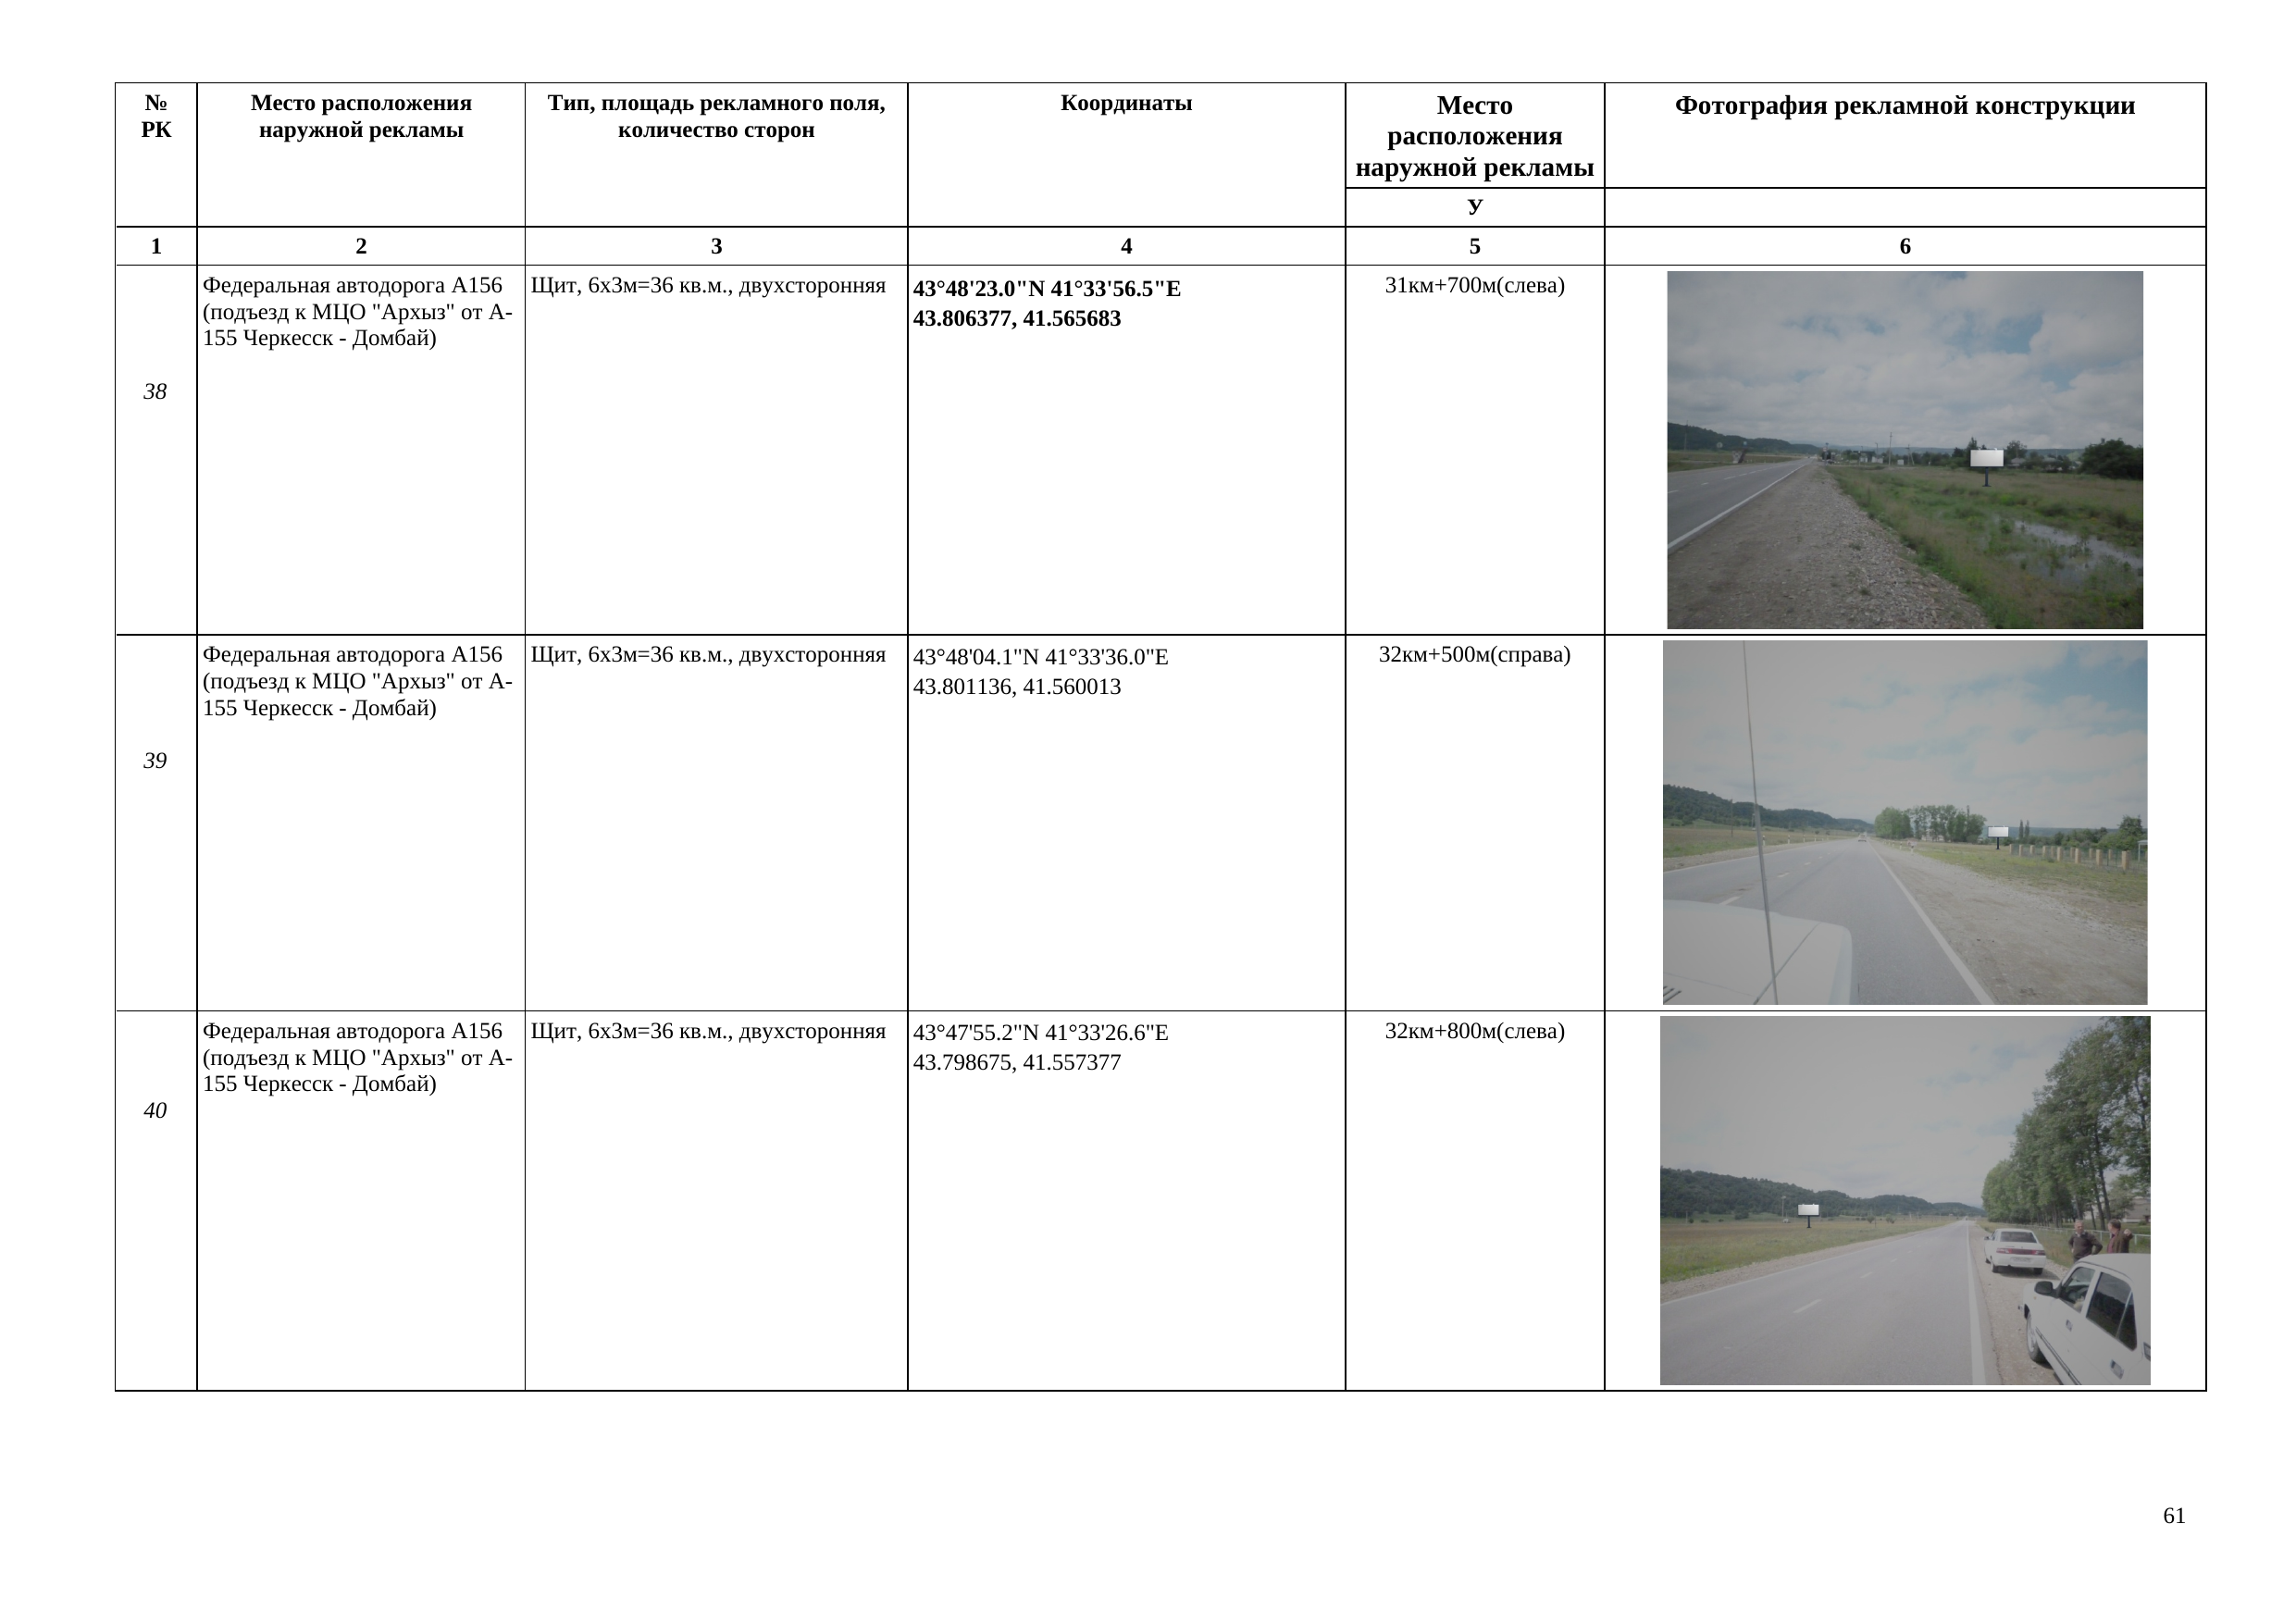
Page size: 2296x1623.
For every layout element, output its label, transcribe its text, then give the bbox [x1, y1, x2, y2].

table_header Координаты [909, 83, 1345, 226]
table_header Место расположения наружной рекламы [198, 83, 525, 226]
table_cell [1606, 636, 2205, 1010]
table_cell 40 [116, 1011, 196, 1390]
picture [1663, 640, 2148, 1005]
table_cell 5 [1347, 228, 1604, 265]
table_cell 3 [526, 228, 907, 265]
table_cell 2 [198, 228, 525, 265]
table_cell 38 [116, 266, 196, 634]
table_cell 32км+500м(справа) [1347, 636, 1604, 1010]
table_cell 43°48'04.1"N 41°33'36.0"E 43.801136, 41.560013 [909, 636, 1345, 1010]
table_cell [1606, 189, 2205, 226]
table_cell 31км+700м(слева) [1347, 266, 1604, 634]
table_header Фотография рекламной конструкции [1606, 83, 2205, 187]
table_cell У [1347, 189, 1604, 226]
table_cell 1 [116, 227, 196, 265]
table_header № РК [116, 83, 196, 226]
table_cell 39 [116, 635, 196, 1010]
table_cell 43°48'23.0"N 41°33'56.5"E 43.806377, 41.565683 [909, 266, 1345, 634]
table_cell Федеральная автодорога A156 (подъезд к МЦО "Архыз" от А-155 Черкесск - Домбай) [198, 1011, 525, 1390]
table_cell 43°47'55.2"N 41°33'26.6"E 43.798675, 41.557377 [909, 1011, 1345, 1390]
table_cell 6 [1606, 228, 2205, 265]
table_cell Федеральная автодорога A156 (подъезд к МЦО "Архыз" от А-155 Черкесск - Домбай) [198, 266, 525, 634]
table_cell Федеральная автодорога A156 (подъезд к МЦО "Архыз" от А-155 Черкесск - Домбай) [198, 636, 525, 1010]
table_cell 32км+800м(слева) [1347, 1011, 1604, 1390]
picture [1667, 271, 2144, 629]
table_cell Щит, 6х3м=36 кв.м., двухсторонняя [526, 636, 907, 1010]
table_cell [1606, 1011, 2205, 1390]
table_header Место расположения наружной рекламы [1347, 83, 1604, 187]
table_cell Щит, 6х3м=36 кв.м., двухсторонняя [526, 266, 907, 634]
table_cell Щит, 6х3м=36 кв.м., двухсторонняя [526, 1011, 907, 1390]
table_header Тип, площадь рекламного поля, количество сторон [526, 83, 907, 226]
table_cell 4 [909, 228, 1345, 265]
picture [1660, 1016, 2151, 1385]
table_cell [1606, 266, 2205, 634]
